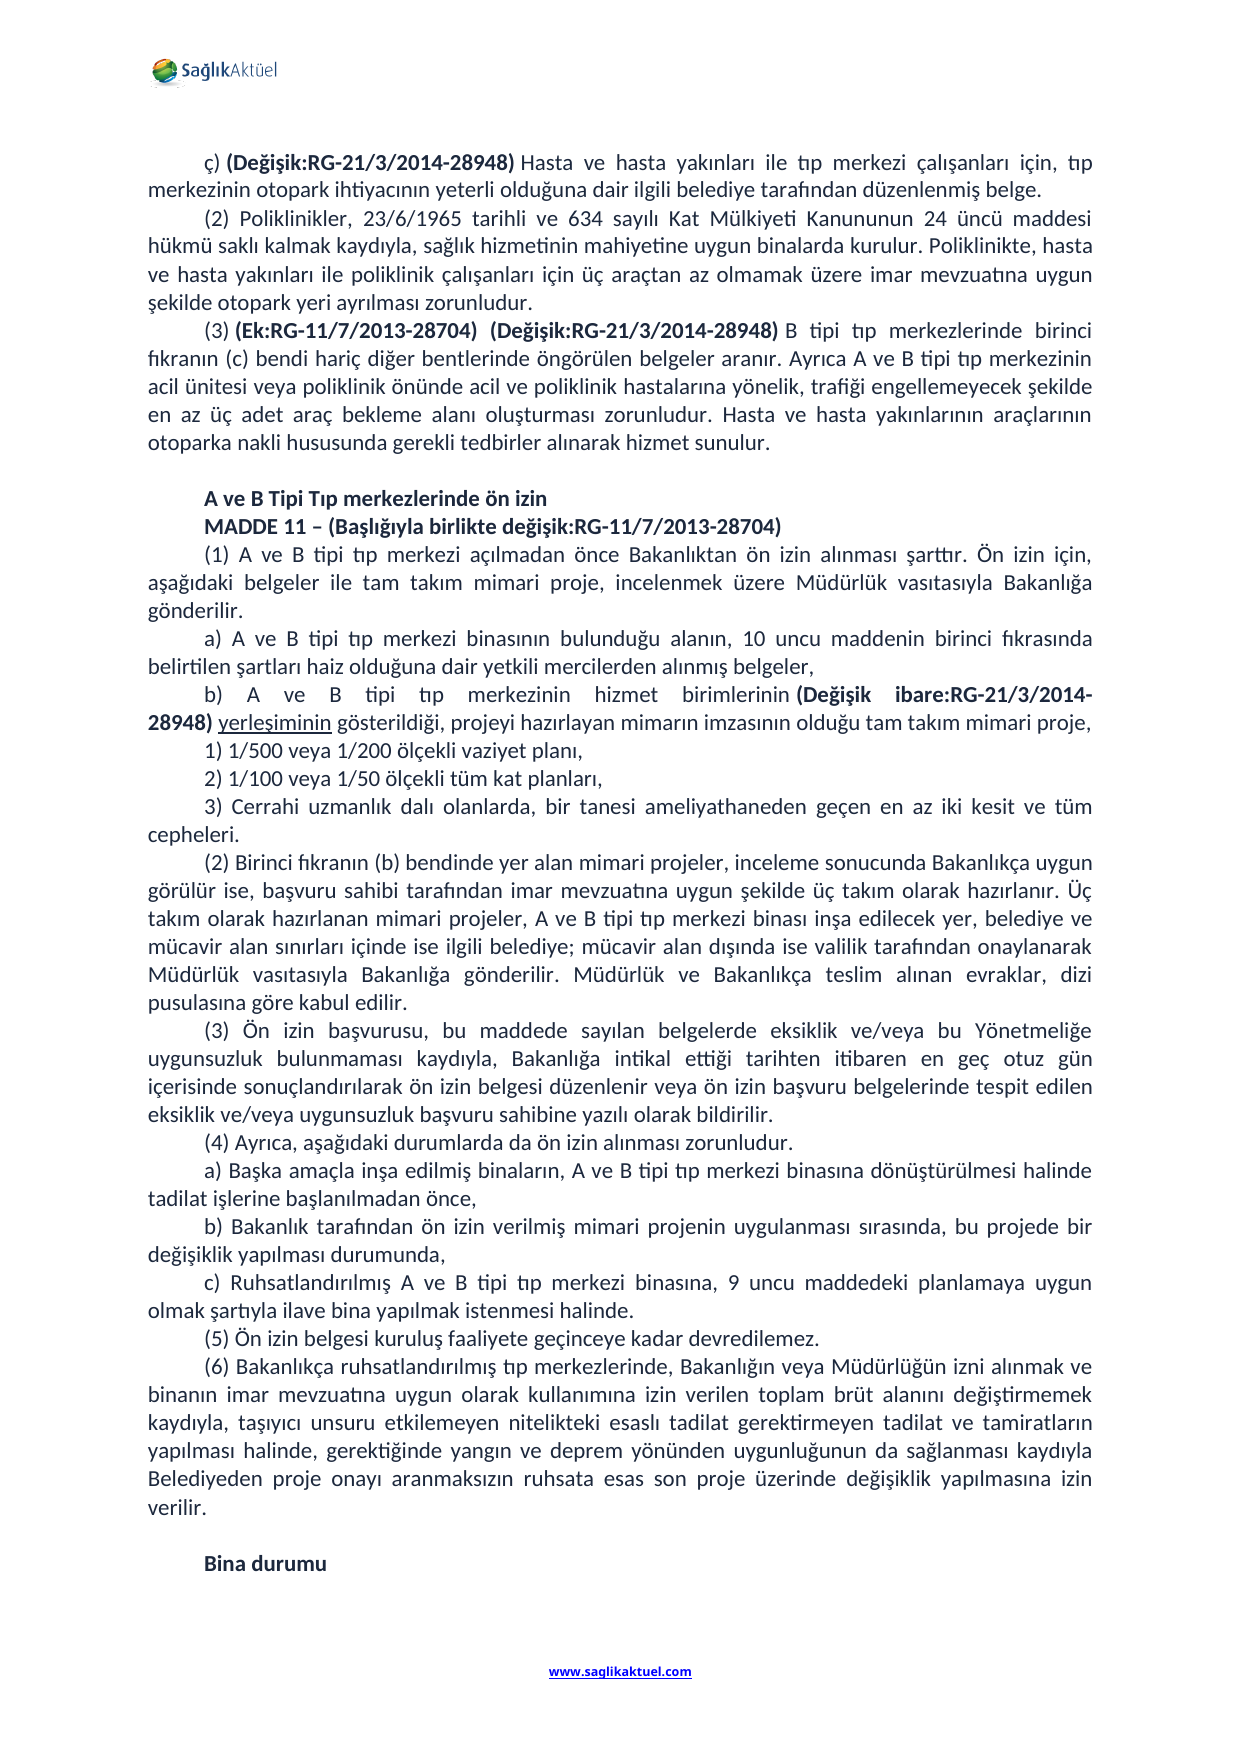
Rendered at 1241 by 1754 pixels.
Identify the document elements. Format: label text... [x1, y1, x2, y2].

text a) A ve B tipi tıp merkezi binasının bulunduğu alanın, 10 uncu maddenin birinci fıkrasında belirtilen şartları haiz olduğuna dair yetkili mercilerden alınmış belgeler, [148, 624, 1093, 680]
text (2) Poliklinikler, 23/6/1965 tarihli ve 634 sayılı Kat Mülkiyeti Kanununun 24 üncü maddesi hükmü saklı kalmak kaydıyla, sağlık hizmetinin mahiyetine uygun binalarda kurulur. Poliklinikte, hasta ve hasta yakınları ile poliklinik çalışanları için üç araçtan az olmamak üzere imar mevzuatına uygun şekilde otopark yeri ayrılması zorunludur. [148, 204, 1093, 316]
text Bina durumu [148, 1549, 1093, 1577]
text c) Ruhsatlandırılmış A ve B tipi tıp merkezi binasına, 9 uncu maddedeki planlamaya uygun olmak şartıyla ilave bina yapılmak istenmesi halinde. [148, 1268, 1093, 1324]
text (3) Ön izin başvurusu, bu maddede sayılan belgelerde eksiklik ve/veya bu Yönetmeliğe uygunsuzluk bulunmaması kaydıyla, Bakanlığa intikal ettiği tarihten itibaren en geç otuz gün içerisinde sonuçlandırılarak ön izin belgesi düzenlenir veya ön izin başvuru belgelerinde tespit edilen eksiklik ve/veya uygunsuzluk başvuru sahibine yazılı olarak bildirilir. [148, 1016, 1093, 1128]
text 3) Cerrahi uzmanlık dalı olanlarda, bir tanesi ameliyathaneden geçen en az iki kesit ve tüm cepheleri. [148, 792, 1093, 848]
text MADDE 11 – (Başlığıyla birlikte değişik:RG-11/7/2013-28704) [148, 512, 1093, 540]
picture [147, 44, 282, 98]
text b) Bakanlık tarafından ön izin verilmiş mimari projenin uygulanması sırasında, bu projede bir değişiklik yapılması durumunda, [148, 1212, 1093, 1268]
text 1) 1/500 veya 1/200 ölçekli vaziyet planı, [148, 736, 1093, 764]
text a) Başka amaçla inşa edilmiş binaların, A ve B tipi tıp merkezi binasına dönüştürülmesi halinde tadilat işlerine başlanılmadan önce, [148, 1156, 1093, 1212]
text (3) (Ek:RG-11/7/2013-28704) (Değişik:RG-21/3/2014-28948) B tipi tıp merkezlerinde birinci fıkranın (c) bendi hariç diğer bentlerinde öngörülen belgeler aranır. Ayrıca A ve B tipi tıp merkezinin acil ünitesi veya poliklinik önünde acil ve poliklinik hastalarına yönelik, trafiği engellemeyecek şekilde en az üç adet araç bekleme alanı oluşturması zorunludur. Hasta ve hasta yakınlarının araçlarının otoparka nakli hususunda gerekli tedbirler alınarak hizmet sunulur. [148, 316, 1093, 456]
text A ve B Tipi Tıp merkezlerinde ön izin [148, 484, 1093, 512]
text (4) Ayrıca, aşağıdaki durumlarda da ön izin alınması zorunludur. [148, 1128, 1093, 1156]
text ç) (Değişik:RG-21/3/2014-28948) Hasta ve hasta yakınları ile tıp merkezi çalışanları için, tıp merkezinin otopark ihtiyacının yeterli olduğuna dair ilgili belediye tarafından düzenlenmiş belge. [148, 148, 1093, 204]
text (5) Ön izin belgesi kuruluş faaliyete geçinceye kadar devredilemez. [148, 1324, 1093, 1352]
text b) A ve B tipi tıp merkezinin hizmet birimlerinin (Değişik ibare:RG-21/3/2014-28948) yerleşiminin gösterildiği, projeyi hazırlayan mimarın imzasının olduğu tam takım mimari proje, [148, 680, 1093, 736]
text (1) A ve B tipi tıp merkezi açılmadan önce Bakanlıktan ön izin alınması şarttır. Ön izin için, aşağıdaki belgeler ile tam takım mimari proje, incelenmek üzere Müdürlük vasıtasıyla Bakanlığa gönderilir. [148, 540, 1093, 624]
text 2) 1/100 veya 1/50 ölçekli tüm kat planları, [148, 764, 1093, 792]
text (6) Bakanlıkça ruhsatlandırılmış tıp merkezlerinde, Bakanlığın veya Müdürlüğün izni alınmak ve binanın imar mevzuatına uygun olarak kullanımına izin verilen toplam brüt alanını değiştirmemek kaydıyla, taşıyıcı unsuru etkilemeyen nitelikteki esaslı tadilat gerektirmeyen tadilat ve tamiratların yapılması halinde, gerektiğinde yangın ve deprem yönünden uygunluğunun da sağlanması kaydıyla Belediyeden proje onayı aranmaksızın ruhsata esas son proje üzerinde değişiklik yapılmasına izin verilir. [148, 1352, 1093, 1521]
text (2) Birinci fıkranın (b) bendinde yer alan mimari projeler, inceleme sonucunda Bakanlıkça uygun görülür ise, başvuru sahibi tarafından imar mevzuatına uygun şekilde üç takım olarak hazırlanır. Üç takım olarak hazırlanan mimari projeler, A ve B tipi tıp merkezi binası inşa edilecek yer, belediye ve mücavir alan sınırları içinde ise ilgili belediye; mücavir alan dışında ise valilik tarafından onaylanarak Müdürlük vasıtasıyla Bakanlığa gönderilir. Müdürlük ve Bakanlıkça teslim alınan evraklar, dizi pusulasına göre kabul edilir. [148, 848, 1093, 1016]
